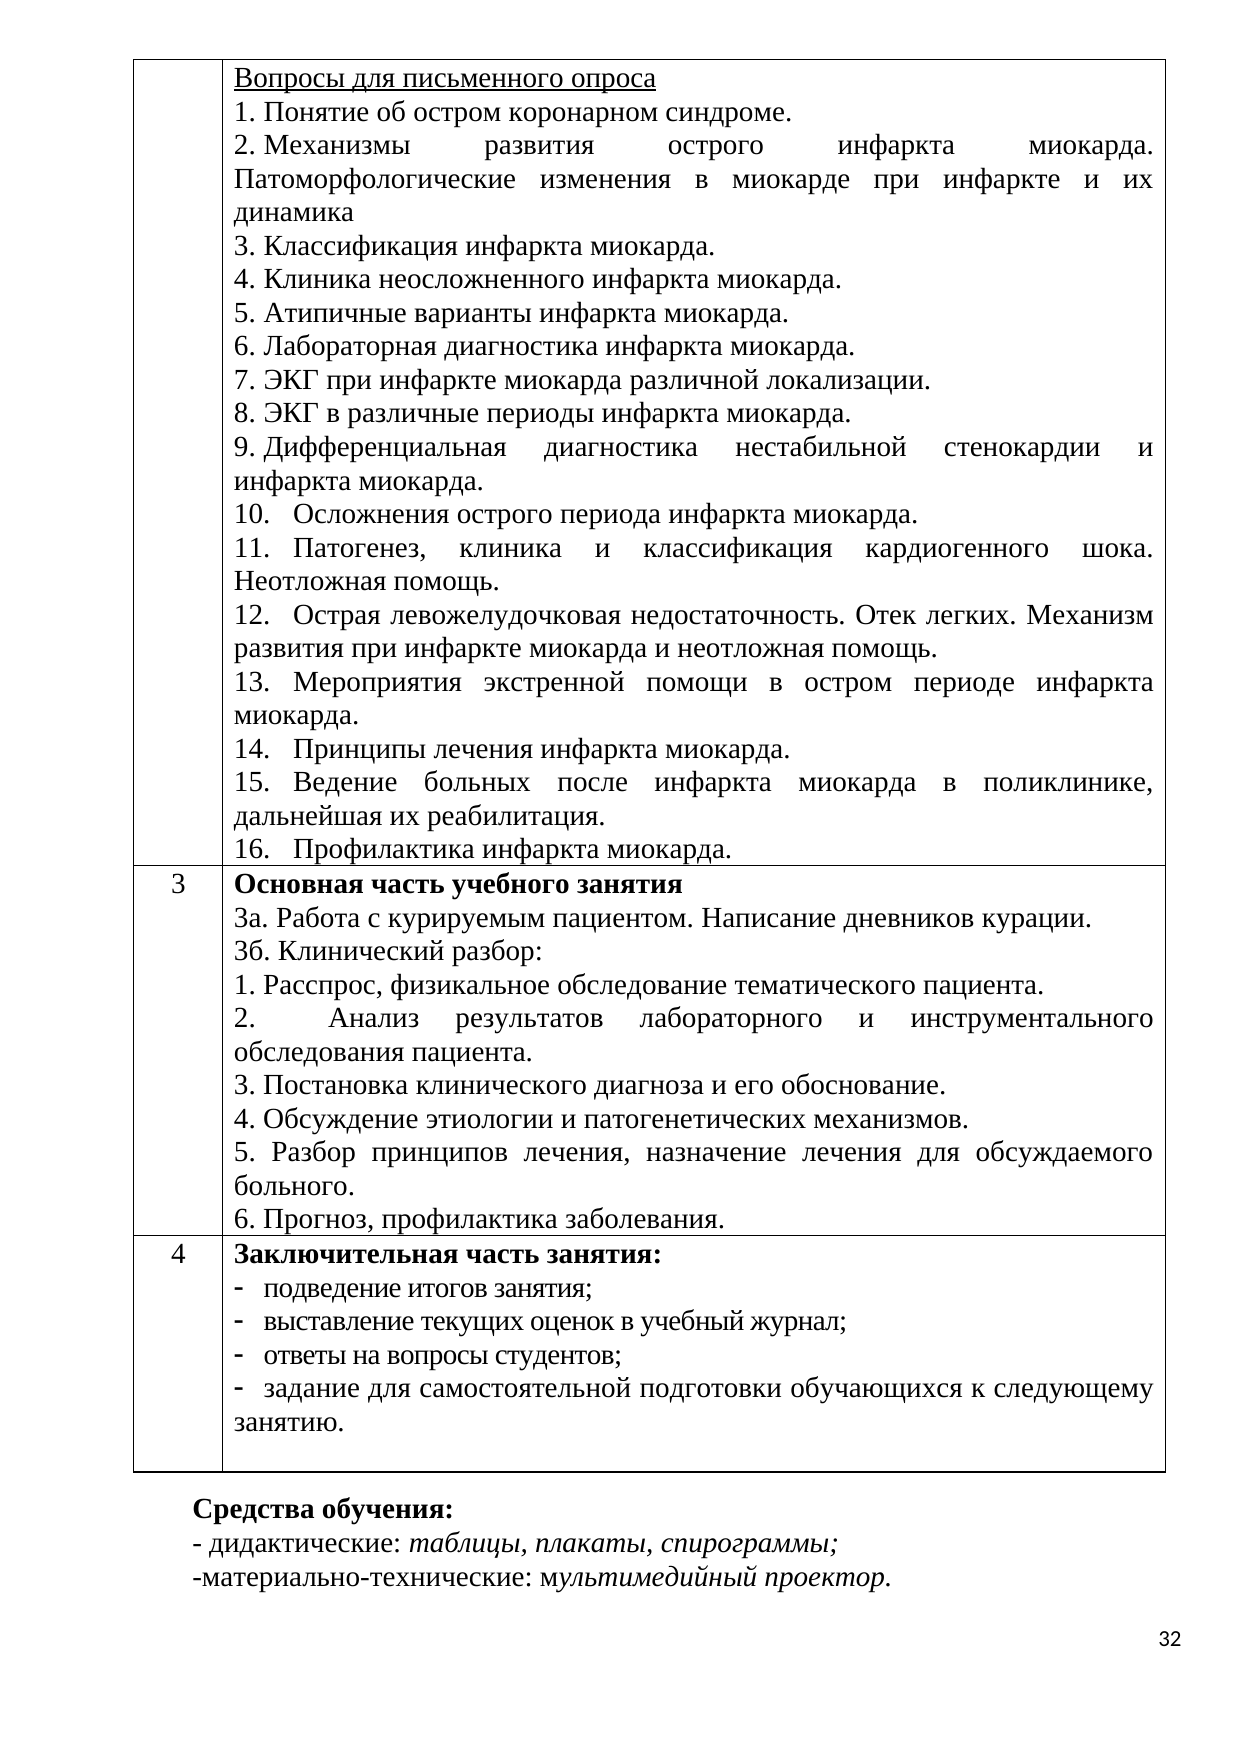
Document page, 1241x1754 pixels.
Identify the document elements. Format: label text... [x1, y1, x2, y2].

text Средства обучения: [118, 1492, 1181, 1525]
table_cell Заключительная часть занятия: подведение итогов занятия; выставление текущих оценок в учебный журнал; ответы на вопросы студентов; задание для самостоятельной подготовки обучающихся к следующему занятию. [223, 1236, 1165, 1471]
table_cell Основная часть учебного занятия 3а. Работа с курируемым пациентом. Написание дневников курации. 3б. Клинический разбор: 1. Расспрос, физикальное обследование тематического пациента. 2. Анализ результатов лабораторного и инструментального обследования пациента. 3. Постановка клинического диагноза и его обоснование. 4. Обсуждение этиологии и патогенетических механизмов. 5. Разбор принципов лечения, назначение лечения для обсуждаемого больного. 6. Прогноз, профилактика заболевания. [223, 866, 1165, 1235]
table_cell 3 [134, 866, 222, 1235]
text -материально-технические: мультимедийный проектор. [118, 1559, 1181, 1592]
table_cell 4 [134, 1236, 222, 1471]
text - дидактические: таблицы, плакаты, спирограммы; [118, 1525, 1181, 1559]
table_cell 2 [134, 60, 222, 865]
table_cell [223, 60, 1165, 865]
